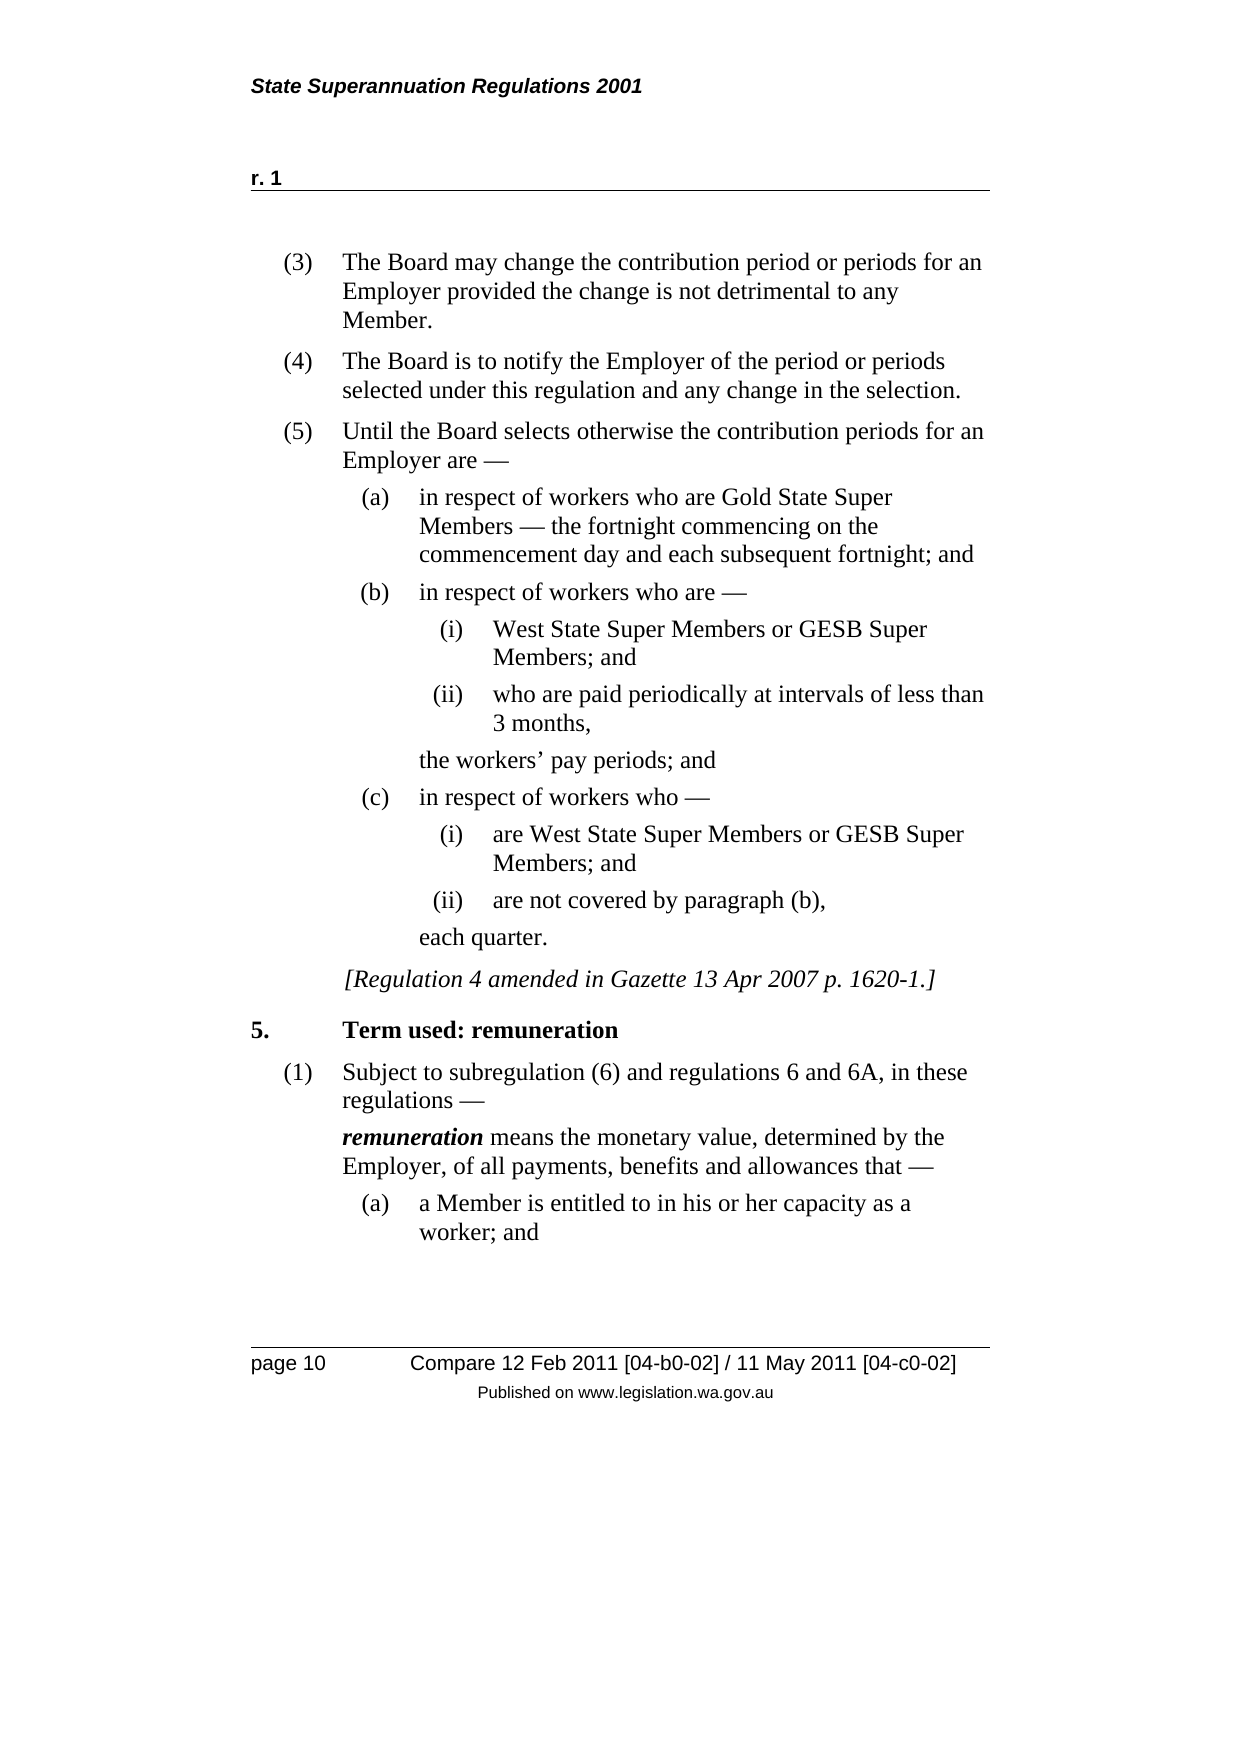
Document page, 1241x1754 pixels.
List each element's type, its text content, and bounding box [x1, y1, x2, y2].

text (ii) who are paid periodically at intervals of less than 3 months, [251, 679, 990, 737]
text [Regulation 4 amended in Gazette 13 Apr 2007 p. 1620-1.] [251, 964, 990, 992]
text (3) The Board may change the contribution period or periods for an Employer provided the change is not detrimental to any Member. [251, 247, 990, 334]
subtitle 5. Term used: remuneration [251, 1015, 990, 1044]
text remuneration means the monetary value, determined by the Employer, of all payments, benefits and allowances that — [251, 1122, 990, 1180]
text (i) Super Members or GESB Super Members; and [251, 614, 990, 671]
text (i) are West State Super Members or GESB Super Members; and [251, 819, 990, 877]
text each quarter. [251, 922, 990, 951]
text (b) in respect of workers who are — [251, 577, 990, 605]
text the workers’ pay periods; and [251, 745, 990, 774]
text (1) Subject to subregulation (6) and regulations 6 and 6A, in these regulations — [251, 1057, 990, 1114]
text (5) Until the Board selects otherwise the contribution periods for an Employer are — [251, 416, 990, 474]
text (c) in respect of workers who — [251, 782, 990, 811]
text (a) a Member is entitled to in his or her capacity as a worker; and [251, 1188, 990, 1246]
text (ii) are not covered by paragraph (b), [251, 885, 990, 914]
text (4) The Board is to notify the Employer of the period or periods selected under this regulation and any change in the selection. [251, 346, 990, 404]
text (a) in respect of workers who are Gold State Super Members — the fortnight commencing on the commencement day and each subsequent fortnight; and [251, 482, 990, 568]
